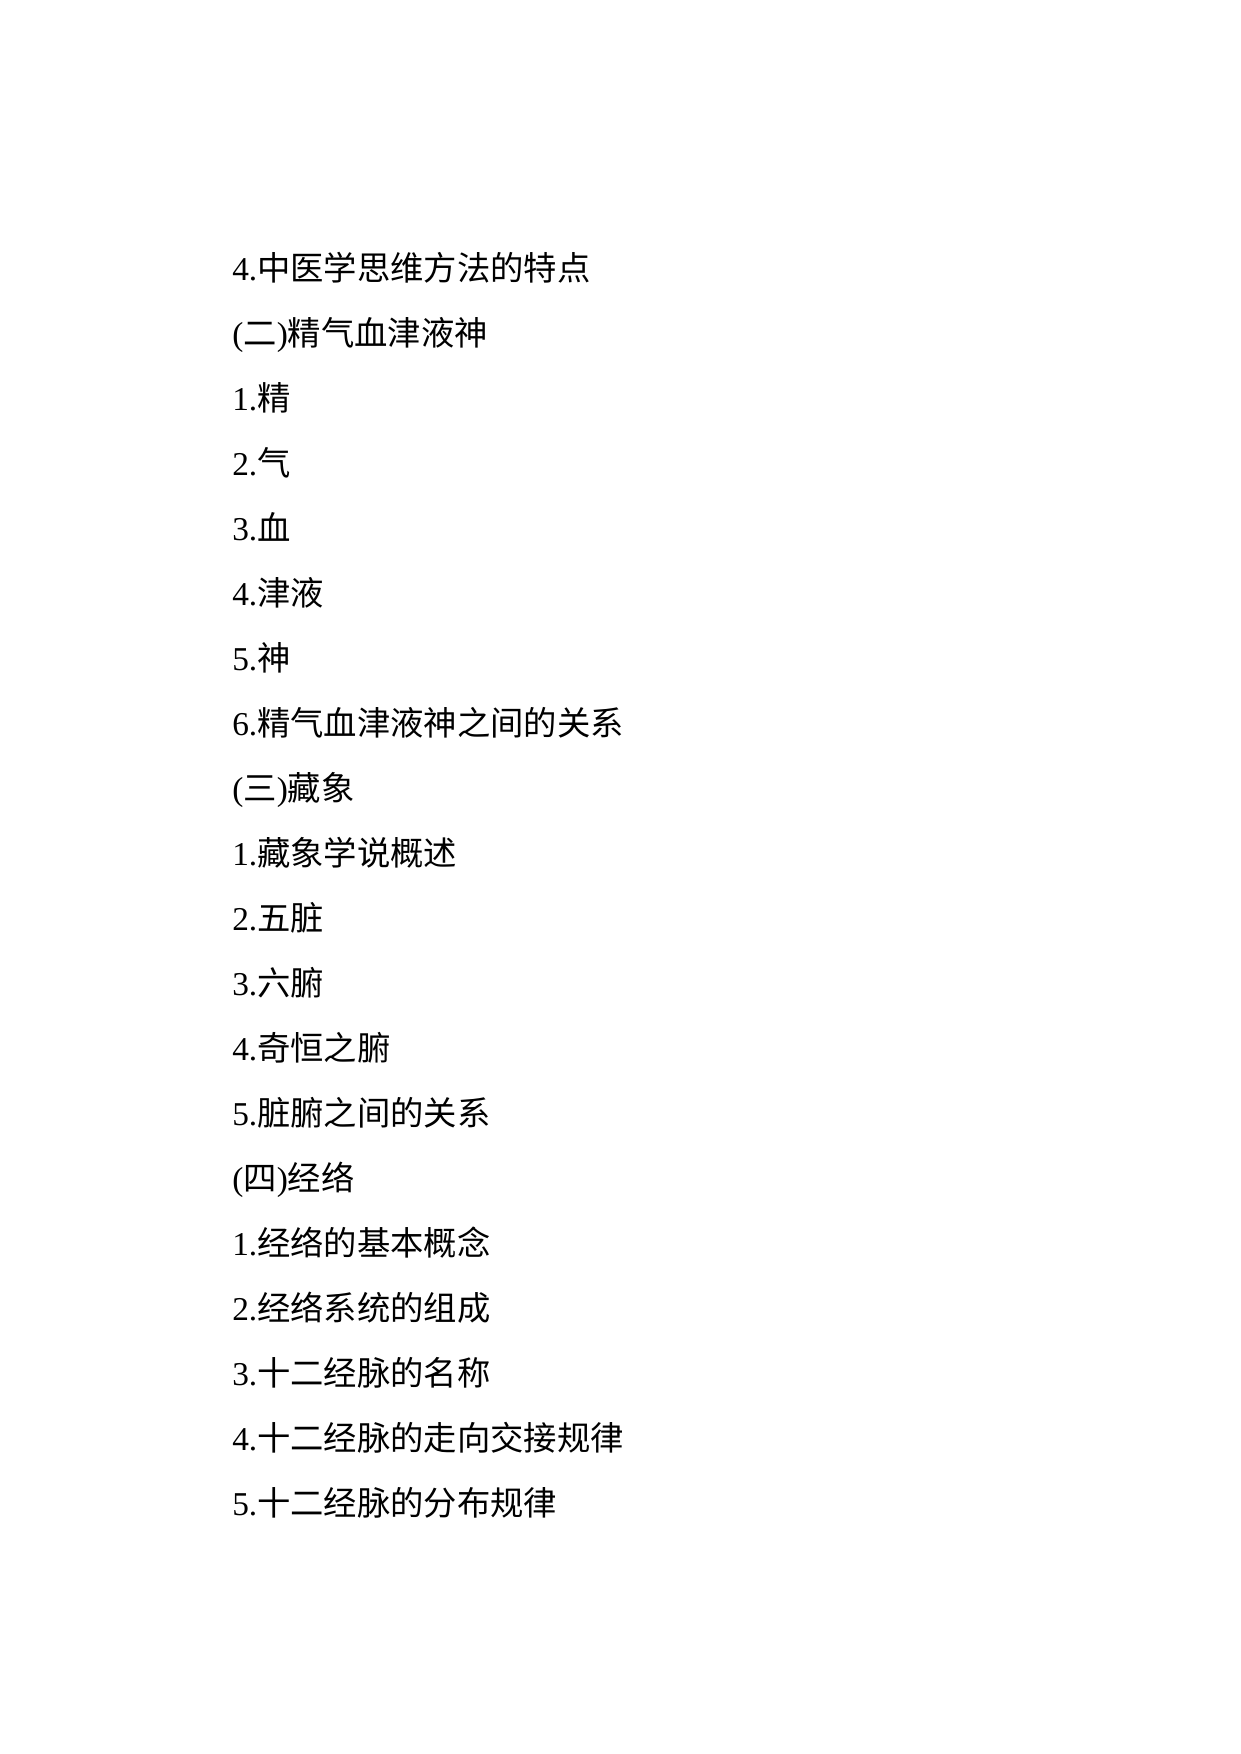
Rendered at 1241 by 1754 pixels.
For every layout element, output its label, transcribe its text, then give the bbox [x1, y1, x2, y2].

text 1.藏象学说概述 [165, 818, 1087, 883]
text 1.精 [165, 363, 1087, 428]
text 3.十二经脉的名称 [165, 1338, 1087, 1403]
text (三)藏象 [165, 753, 1087, 818]
text 2.五脏 [165, 883, 1087, 948]
text (四)经络 [165, 1143, 1087, 1208]
text 3.血 [165, 493, 1087, 558]
text 1.经络的基本概念 [165, 1208, 1087, 1273]
text 5.脏腑之间的关系 [165, 1078, 1087, 1143]
text 5.十二经脉的分布规律 [165, 1468, 1087, 1533]
text 2.气 [165, 428, 1087, 493]
text 4.十二经脉的走向交接规律 [165, 1403, 1087, 1468]
text 2.经络系统的组成 [165, 1273, 1087, 1338]
text (二)精气血津液神 [165, 298, 1087, 363]
text 4.奇恒之腑 [165, 1013, 1087, 1078]
text 3.六腑 [165, 948, 1087, 1013]
text 4.津液 [165, 558, 1087, 623]
text 6.精气血津液神之间的关系 [165, 688, 1087, 753]
text 4.中医学思维方法的特点 [165, 233, 1087, 298]
text 5.神 [165, 623, 1087, 688]
